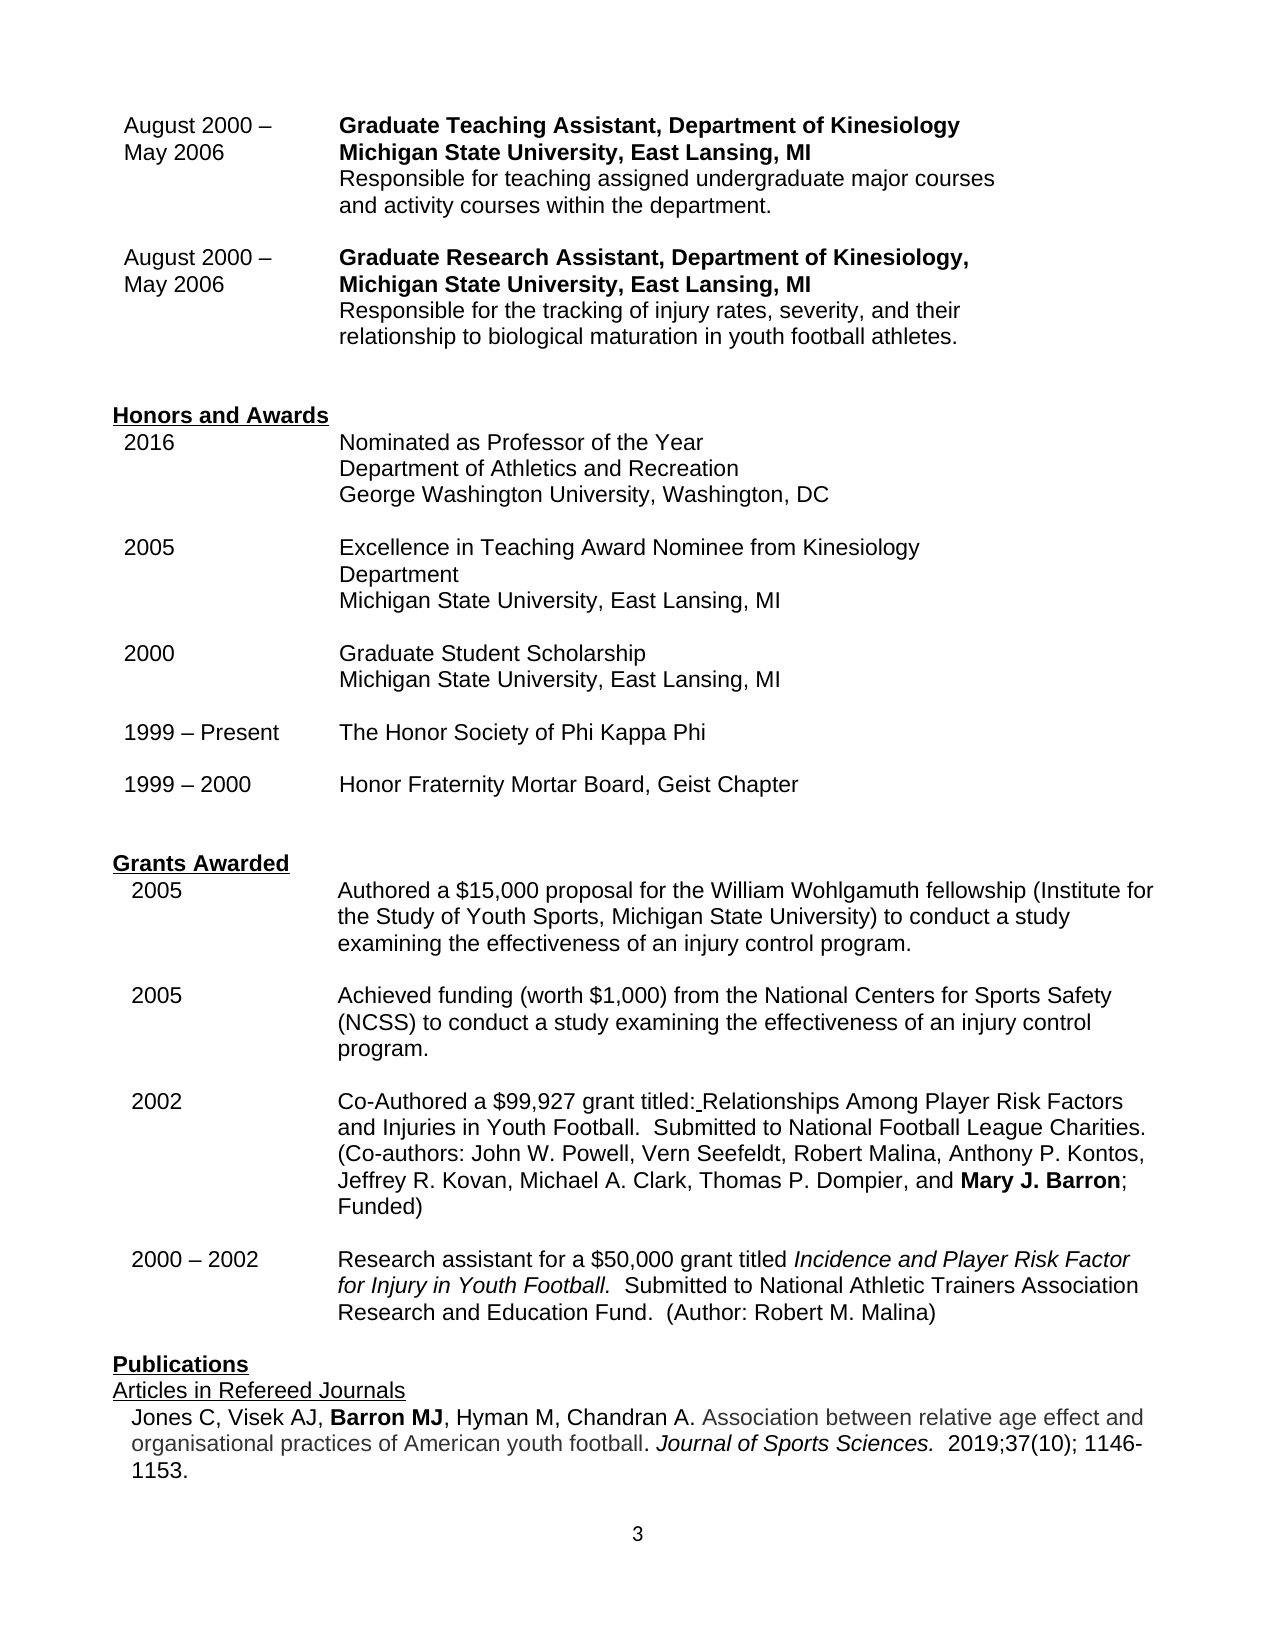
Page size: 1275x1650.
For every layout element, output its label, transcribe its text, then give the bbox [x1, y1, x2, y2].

table_cell August 2000 – May 2006 [113, 113, 328, 244]
table_cell Honor Fraternity Mortar Board, Geist Chapter [328, 771, 1021, 798]
table_cell 2005 [113, 534, 328, 639]
table_cell Graduate Teaching Assistant, Department of Kinesiology Michigan State University, East Lansing, MI Responsible for teaching assigned undergraduate major courses and activity courses within the department. [328, 113, 1021, 244]
table_cell 2000 [113, 640, 328, 719]
table_cell Excellence in Teaching Award Nominee from Kinesiology Department Michigan State University, East Lansing, MI [328, 534, 1021, 639]
title 2002 Co-Authored a $99,927 grant titled: Relationships Among Player Risk Factors and Injuries in Youth Football. Submitted to National Football League Charities. (Co-authors: John W. Powell, Vern Seefeldt, Robert Malina, Anthony P. Kontos, Jeffrey R. Kovan, Michael A. Clark, Thomas P. Dompier, and Mary J. Barron; Funded) [131, 1088, 1162, 1219]
text 2005 Achieved funding (worth $1,000) from the National Centers for Sports Safety (NCSS) to conduct a study examining the effectiveness of an injury control program. [131, 982, 1162, 1061]
table_cell The Honor Society of Phi Kappa Phi [328, 719, 1021, 771]
table_cell Graduate Research Assistant, Department of Kinesiology, Michigan State University, East Lansing, MI Responsible for the tracking of injury rates, severity, and their relationship to biological maturation in youth football athletes. [328, 244, 1021, 350]
text Publications [112, 1351, 1162, 1377]
table_cell Graduate Student Scholarship Michigan State University, East Lansing, MI [328, 640, 1021, 719]
subtitle 2000 – 2002 Research assistant for a $50,000 grant titled Incidence and Player Risk Factor for Injury in Youth Football. Submitted to National Athletic Trainers Association Research and Education Fund. (Author: Robert M. Malina) [131, 1246, 1162, 1325]
table_header Nominated as Professor of the Year Department of Athletics and Recreation George Washington University, Washington, DC [328, 429, 1021, 534]
text Articles in Refereed Journals [112, 1377, 1162, 1404]
text 2005 Authored a $15,000 proposal for the William Wohlgamuth fellowship (Institute for the Study of Youth Sports, Michigan State University) to conduct a study examining the effectiveness of an injury control program. [131, 877, 1162, 956]
table_header 2016 [113, 429, 328, 534]
text Honors and Awards [112, 402, 1162, 429]
table_cell August 2000 – May 2006 [113, 244, 328, 350]
table_cell 1999 – 2000 [113, 771, 328, 798]
table_cell 1999 – Present [113, 719, 328, 771]
text Grants Awarded [112, 850, 1162, 877]
text Jones C, Visek AJ, Barron MJ, Hyman M, Chandran A. Association between relative age effect and organisational practices of American youth football. Journal of Sports Sciences. 2019;37(10); 1146-1153. [131, 1404, 1162, 1483]
